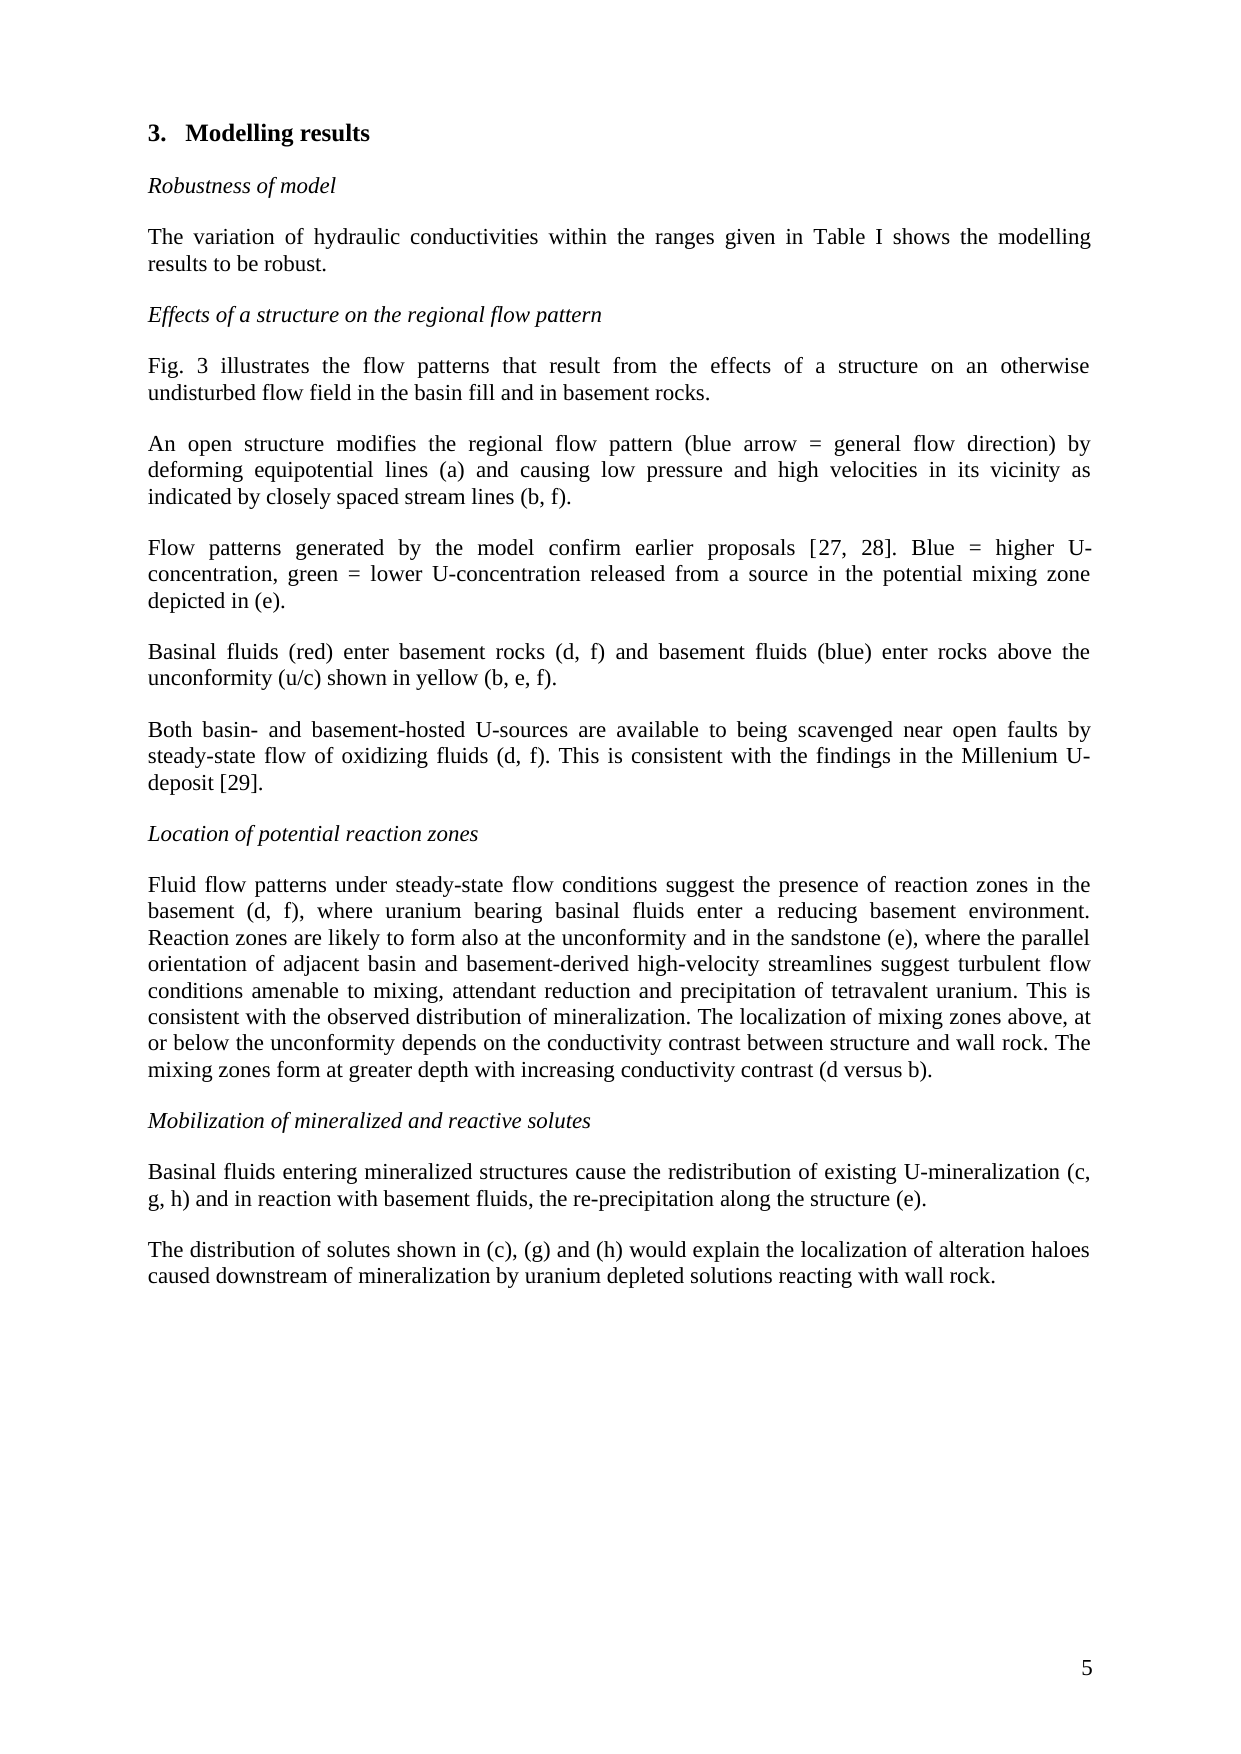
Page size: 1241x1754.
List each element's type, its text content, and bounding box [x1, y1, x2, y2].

text Robustness of model [148, 172, 1092, 198]
text The distribution of solutes shown in (c), (g) and (h) would explain the localization of alteration haloes caused downstream of mineralization by uranium depleted solutions reacting with wall rock. [148, 1236, 1092, 1289]
text Fig. 3 illustrates the flow patterns that result from the effects of a structure on an otherwise undisturbed flow field in the basin fill and in basement rocks. [148, 352, 1092, 405]
text Location of potential reaction zones [148, 820, 1092, 846]
text An open structure modifies the regional flow pattern (blue arrow = general flow direction) by deforming equipotential lines (a) and causing low pressure and high velocities in its vicinity as indicated by closely spaced stream lines (b, f). [148, 430, 1092, 509]
text Basinal fluids (red) enter basement rocks (d, f) and basement fluids (blue) enter rocks above the unconformity (u/c) shown in yellow (b, e, f). [148, 638, 1092, 691]
text Basinal fluids entering mineralized structures cause the redistribution of existing U-mineralization (c, g, h) and in reaction with basement fluids, the re-precipitation along the structure (e). [148, 1158, 1092, 1211]
text The variation of hydraulic conductivities within the ranges given in Table I shows the modelling results to be robust. [148, 223, 1092, 276]
text Effects of a structure on the regional flow pattern [148, 301, 1092, 327]
text Both basin- and basement-hosted U-sources are available to being scavenged near open faults by steady-state flow of oxidizing fluids (d, f). This is consistent with the findings in the Millenium U-deposit []. [148, 716, 1092, 795]
subtitle Modelling results [148, 118, 1092, 147]
text Mobilization of mineralized and reactive solutes [148, 1107, 1092, 1133]
text Fluid flow patterns under steady-state flow conditions suggest the presence of reaction zones in the basement (d, f), where uranium bearing basinal fluids enter a reducing basement environment. Reaction zones are likely to form also at the unconformity and in the sandstone (e), where the parallel orientation of adjacent basin and basement-derived high-velocity streamlines suggest turbulent flow conditions amenable to mixing, attendant reduction and precipitation of tetravalent uranium. This is consistent with the observed distribution of mineralization. The localization of mixing zones above, at or below the unconformity depends on the conductivity contrast between structure and wall rock. The mixing zones form at greater depth with increasing conductivity contrast (d versus b). [148, 871, 1092, 1082]
text Flow patterns generated by the model confirm earlier proposals [, ]. Blue = higher U-concentration, green = lower U-concentration released from a source in the potential mixing zone depicted in (e). [148, 534, 1092, 613]
